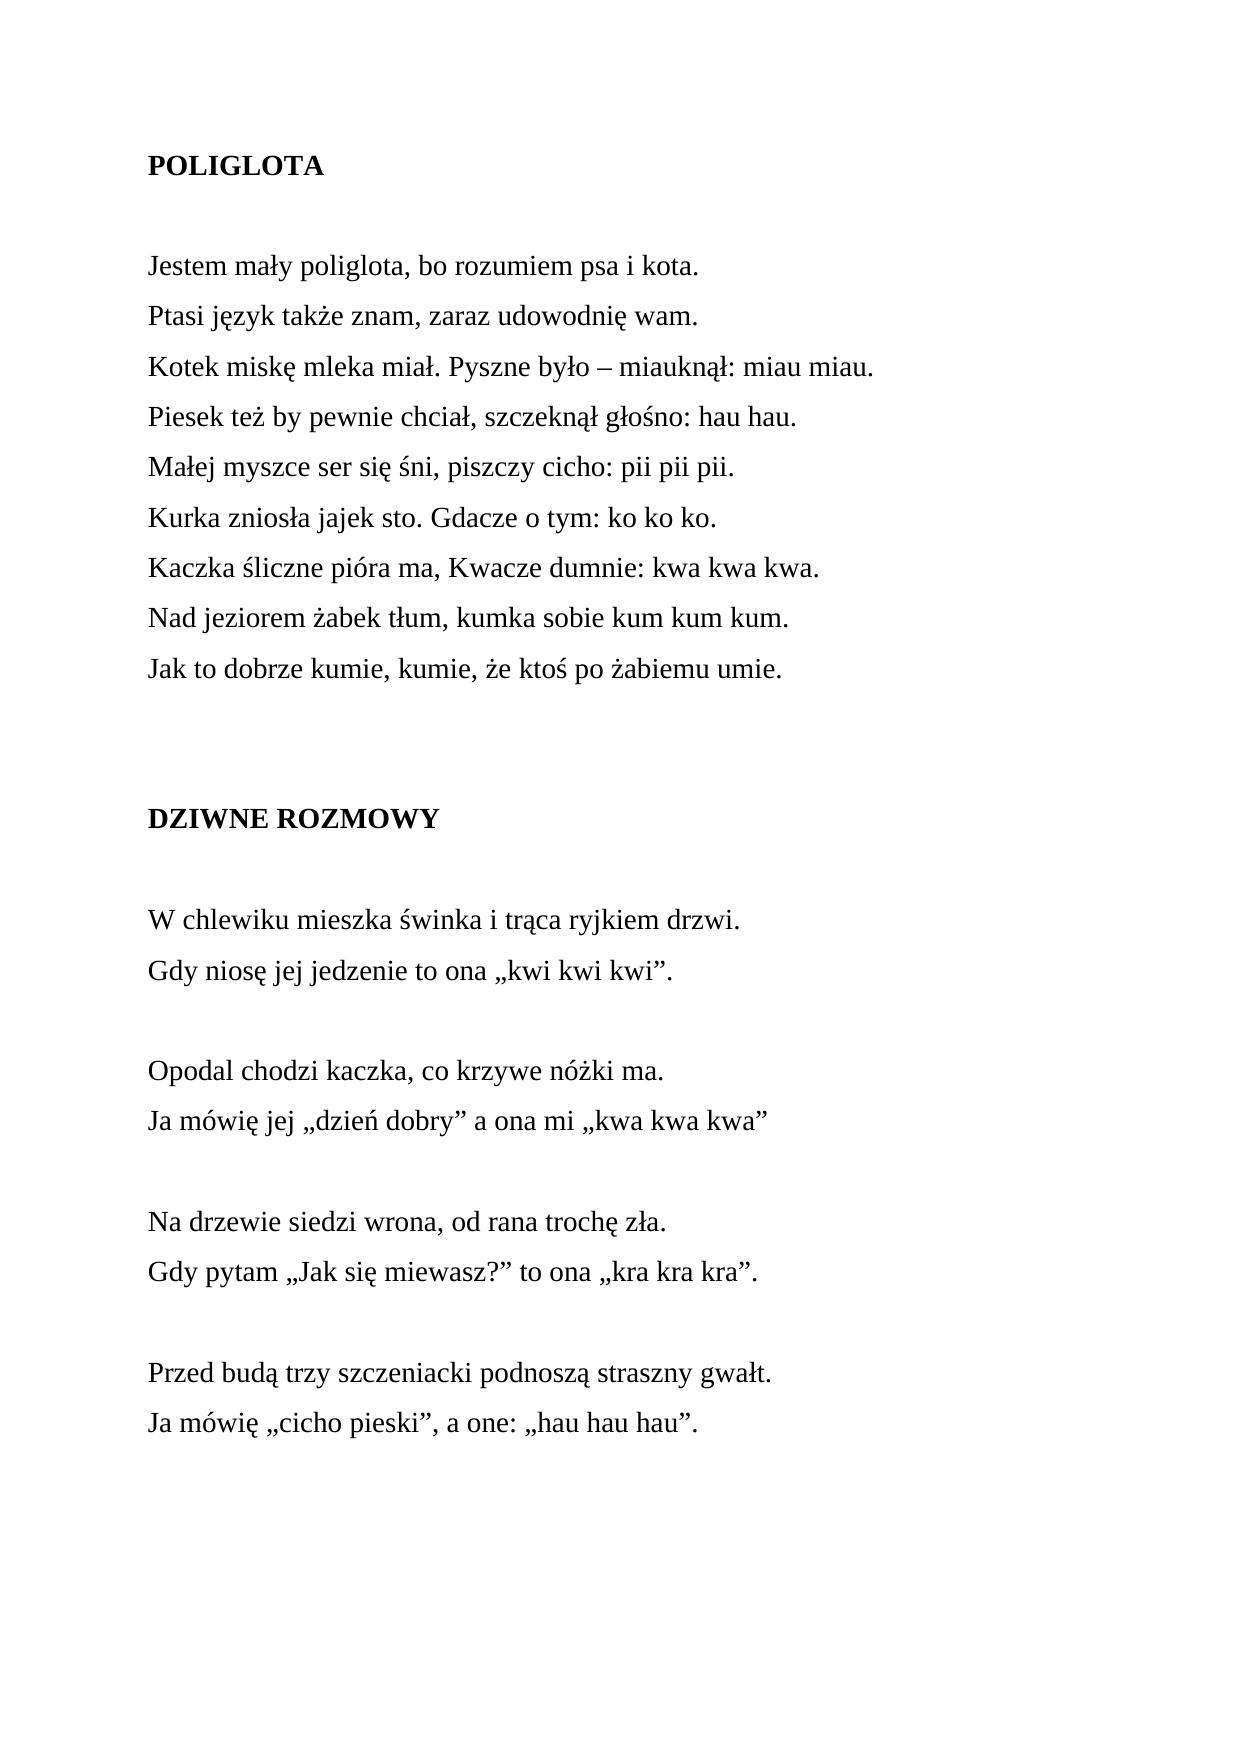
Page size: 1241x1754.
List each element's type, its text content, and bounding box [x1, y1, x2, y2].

text DZIWNE ROZMOWY [148, 802, 1093, 835]
text Ja mówię jej „dzień dobry” a ona mi „kwa kwa kwa” [148, 1103, 1093, 1137]
text Kurka zniosła jajek sto. Gdacze o tym: ko ko ko. [148, 500, 1093, 533]
text Małej myszce ser się śni, piszczy cicho: pii pii pii. [148, 449, 1093, 483]
text Kaczka śliczne pióra ma, Kwacze dumnie: kwa kwa kwa. [148, 550, 1093, 584]
text Przed budą trzy szczeniacki podnoszą straszny gwałt. [148, 1355, 1093, 1389]
text Gdy pytam „Jak się miewasz?” to ona „kra kra kra”. [148, 1254, 1093, 1288]
text Jak to dobrze kumie, kumie, że ktoś po żabiemu umie. [148, 651, 1093, 684]
text Piesek też by pewnie chciał, szczeknął głośno: hau hau. [148, 399, 1093, 433]
text Kotek miskę mleka miał. Pyszne było – miauknął: miau miau. [148, 349, 1093, 382]
text Opodal chodzi kaczka, co krzywe nóżki ma. [148, 1053, 1093, 1087]
text Ja mówię „cicho pieski”, a one: „hau hau hau”. [148, 1405, 1093, 1439]
text Ptasi język także znam, zaraz udowodnię wam. [148, 298, 1093, 332]
text Na drzewie siedzi wrona, od rana trochę zła. [148, 1204, 1093, 1238]
text Jestem mały poliglota, bo rozumiem psa i kota. [148, 248, 1093, 282]
text Nad jeziorem żabek tłum, kumka sobie kum kum kum. [148, 600, 1093, 634]
text W chlewiku mieszka świnka i trąca ryjkiem drzwi. [148, 902, 1093, 936]
text Gdy niosę jej jedzenie to ona „kwi kwi kwi”. [148, 953, 1093, 986]
text POLIGLOTA [148, 148, 1093, 181]
